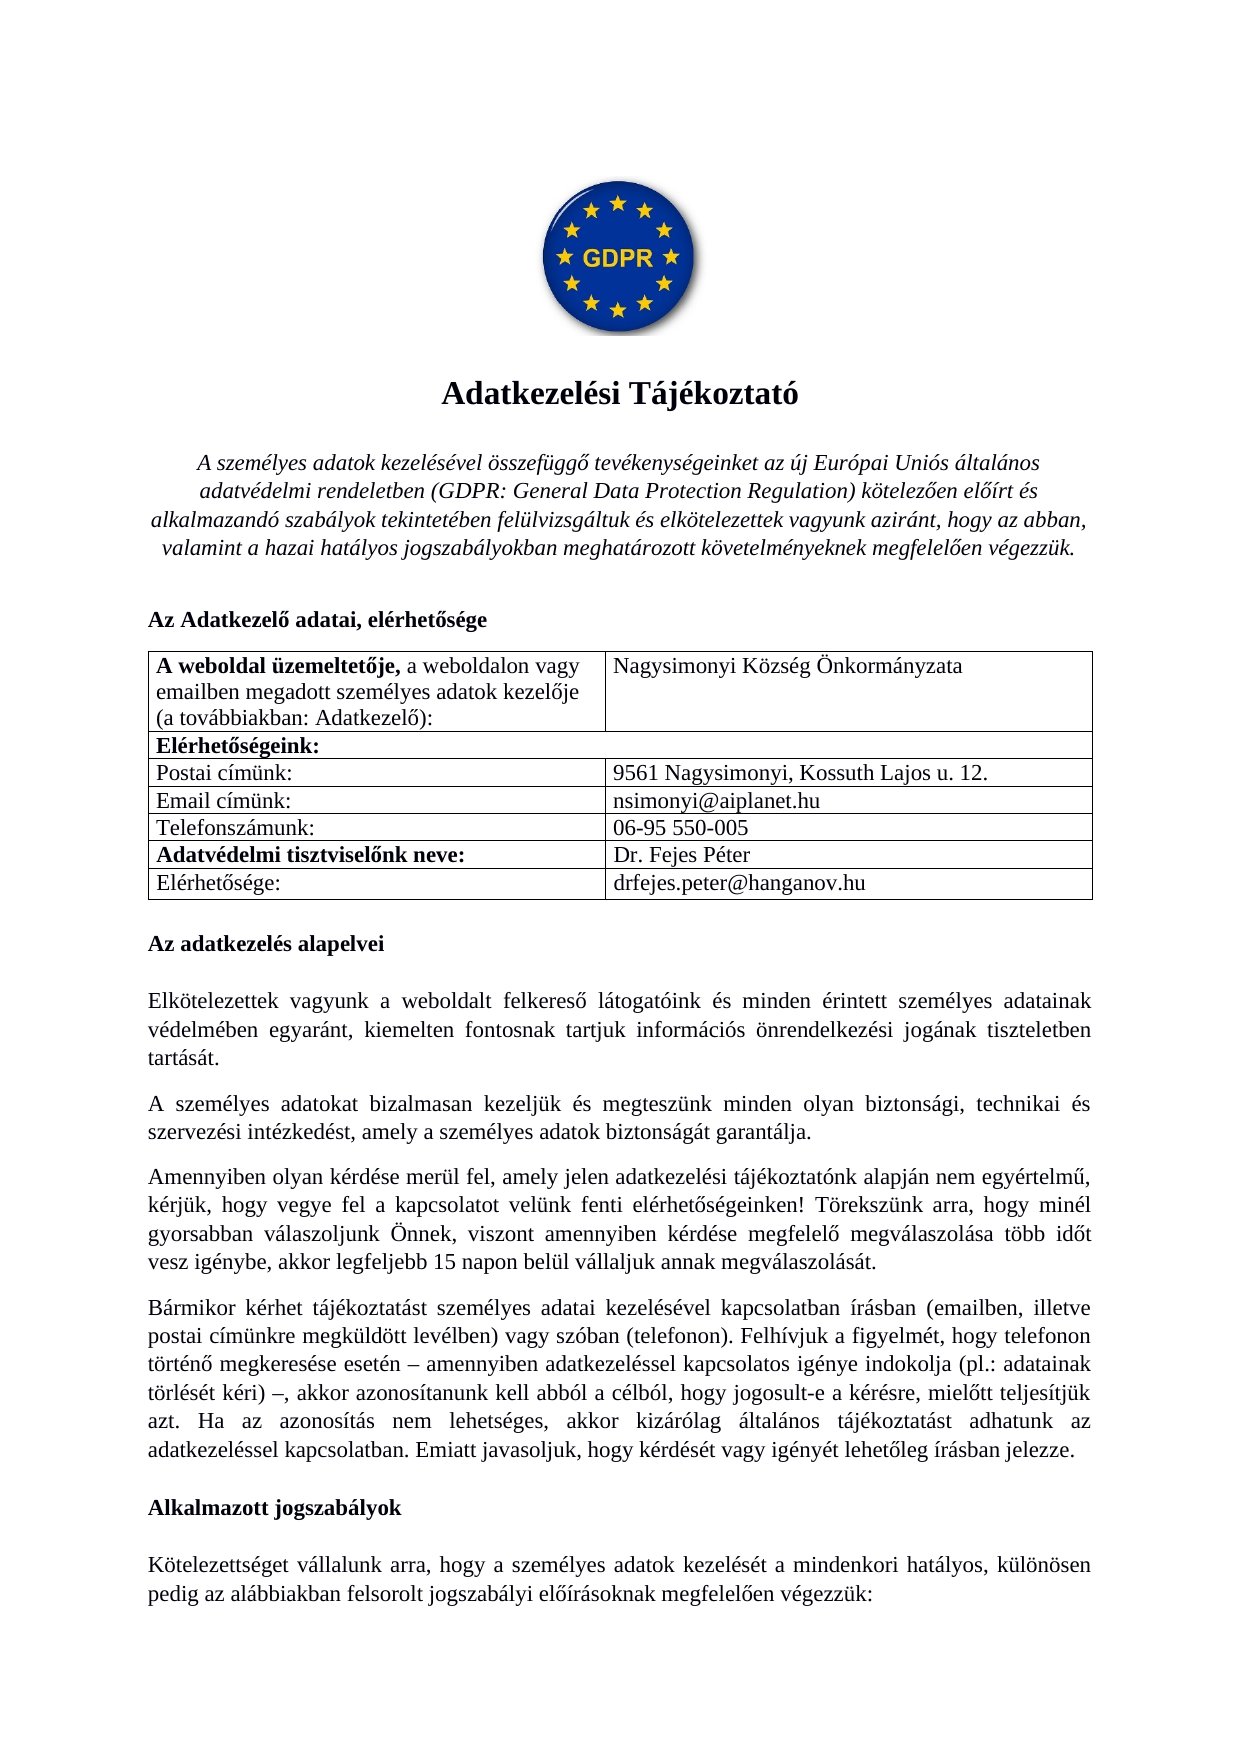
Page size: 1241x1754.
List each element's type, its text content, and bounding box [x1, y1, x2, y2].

subtitle Alkalmazott jogszabályok [148, 1494, 1093, 1520]
title Adatkezelési Tájékoztató [148, 373, 1093, 411]
table_cell Elérhetőségeink: [149, 732, 1092, 758]
text A személyes adatok kezelésével összefüggő tevékenységeinket az új Európai Uniós általános adatvédelmi rendeletben (GDPR: General Data Protection Regulation) kötelezően előírt és alkalmazandó szabályok tekintetében felülvizsgáltuk és elkötelezettek vagyunk aziránt, hogy az abban, valamint a hazai hatályos jogszabályokban meghatározott követelményeknek megfelelően végezzük. [148, 449, 1093, 561]
table_cell Elérhetősége: [149, 869, 605, 899]
text A személyes adatokat bizalmasan kezeljük és megteszünk minden olyan biztonsági, technikai és szervezési intézkedést, amely a személyes adatok biztonságát garantálja. [148, 1089, 1093, 1144]
subtitle Az adatkezelés alapelvei [148, 930, 1093, 956]
text Az Adatkezelő adatai, elérhetősége [148, 606, 1093, 632]
table_cell drfejes.peter@hanganov.hu [606, 869, 1092, 899]
text Kötelezettséget vállalunk arra, hogy a személyes adatok kezelését a mindenkori hatályos, különösen pedig az alábbiakban felsorolt jogszabályi előírásoknak megfelelően végezzük: [148, 1552, 1093, 1606]
table_cell nsimonyi@aiplanet.hu [606, 787, 1092, 813]
table_cell 06-95 550-005 [606, 814, 1092, 840]
table_header A weboldal üzemeltetője, a weboldalon vagy emailben megadott személyes adatok kezelője (a továbbiakban: Adatkezelő): [149, 652, 605, 731]
text Elkötelezettek vagyunk a weboldalt felkereső látogatóink és minden érintett személyes adatainak védelmében egyaránt, kiemelten fontosnak tartjuk információs önrendelkezési jogának tiszteletben tartását. [148, 988, 1093, 1071]
table_header Nagysimonyi Község Önkormányzata [606, 652, 1092, 731]
table_cell Dr. Fejes Péter [606, 841, 1092, 868]
text Bármikor kérhet tájékoztatást személyes adatai kezelésével kapcsolatban írásban (emailben, illetve postai címünkre megküldött levélben) vagy szóban (telefonon). Felhívjuk a figyelmét, hogy telefonon történő megkeresése esetén – amennyiben adatkezeléssel kapcsolatos igénye indokolja (pl.: adatainak törlését kéri) –, akkor azonosítanunk kell abból a célból, hogy jogosult-e a kérésre, mielőtt teljesítjük azt. Ha az azonosítás nem lehetséges, akkor kizárólag általános tájékoztatást adhatunk az adatkezeléssel kapcsolatban. Emiatt javasoljuk, hogy kérdését vagy igényét lehetőleg írásban jelezze. [148, 1293, 1093, 1462]
table_cell Postai címünk: [149, 759, 605, 786]
table_cell 9561 Nagysimonyi, Kossuth Lajos u. 12. [606, 759, 1092, 786]
table_cell Email címünk: [149, 787, 605, 813]
picture [498, 176, 742, 336]
table_cell Telefonszámunk: [149, 814, 605, 840]
text Amennyiben olyan kérdése merül fel, amely jelen adatkezelési tájékoztatónk alapján nem egyértelmű, kérjük, hogy vegye fel a kapcsolatot velünk fenti elérhetőségeinken! Törekszünk arra, hogy minél gyorsabban válaszoljunk Önnek, viszont amennyiben kérdése megfelelő megválaszolása több időt vesz igénybe, akkor legfeljebb 15 napon belül vállaljuk annak megválaszolását. [148, 1163, 1093, 1275]
table_cell Adatvédelmi tisztviselőnk neve: [149, 841, 605, 868]
